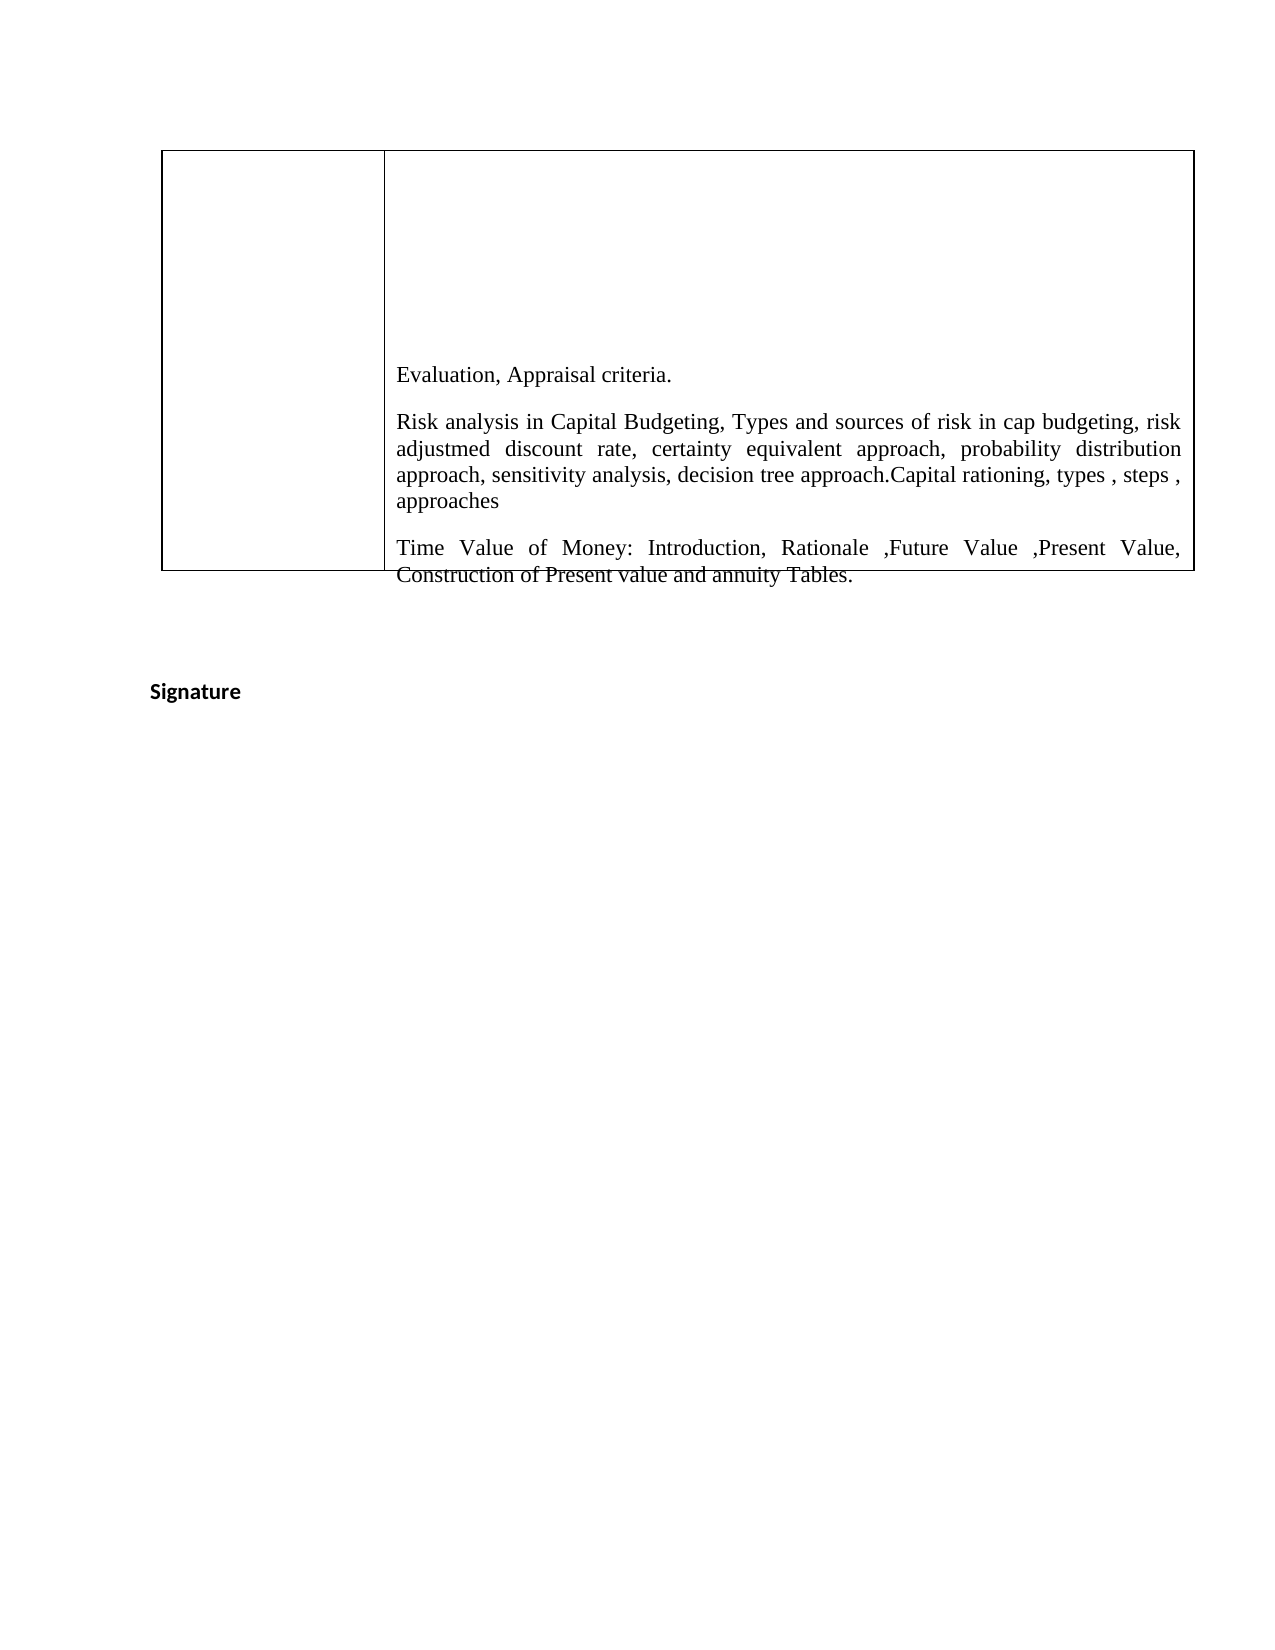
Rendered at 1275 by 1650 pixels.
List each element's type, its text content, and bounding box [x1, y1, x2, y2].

text Signature [150, 677, 1125, 705]
